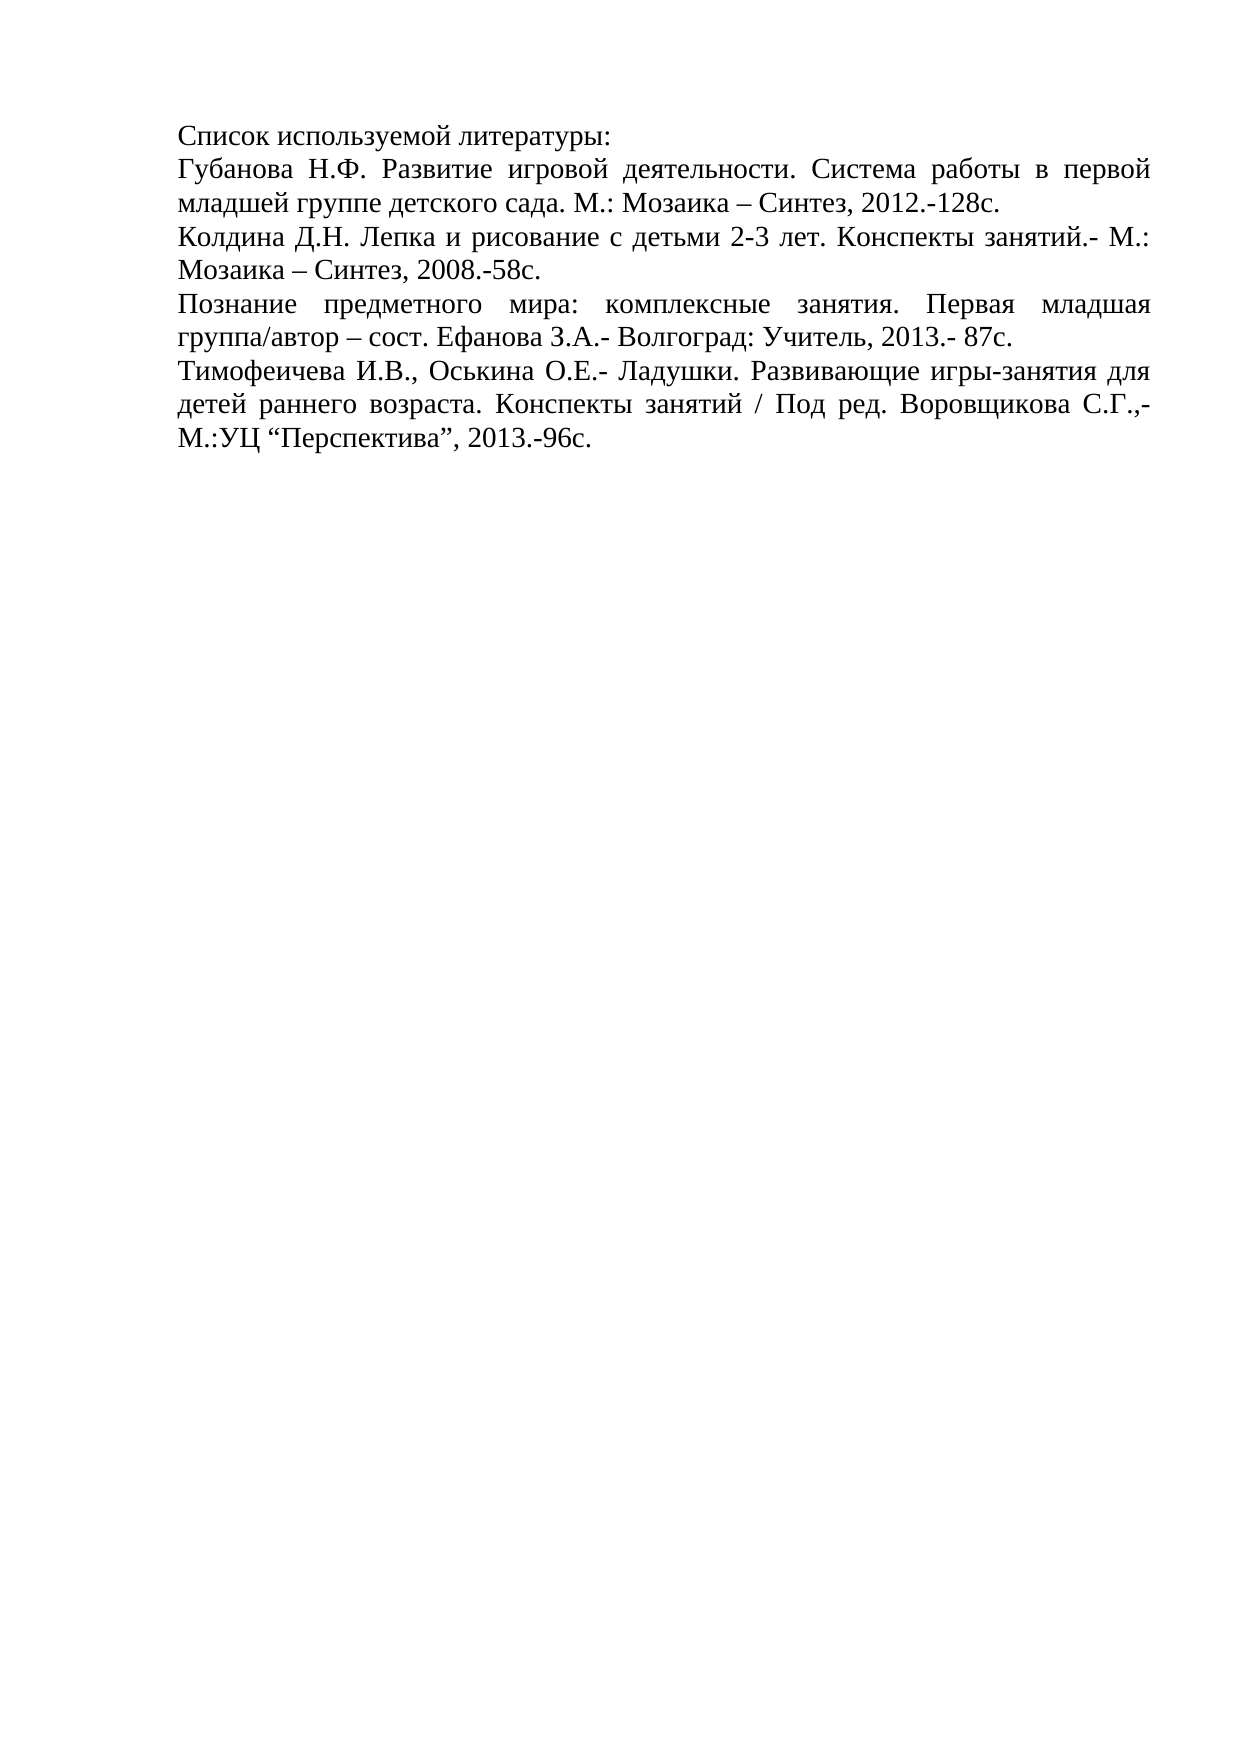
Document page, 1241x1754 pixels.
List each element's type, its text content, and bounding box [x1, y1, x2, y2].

text Познание предметного мира: комплексные занятия. Первая младшая группа/автор – сост. Ефанова З.А.- Волгоград: Учитель, 2013.- 87с. [177, 286, 1152, 353]
text Губанова Н.Ф. Развитие игровой деятельности. Система работы в первой младшей группе детского сада. М.: Мозаика – Синтез, 2012.-128с. [177, 152, 1152, 219]
text Тимофеичева И.В., Оськина О.Е.- Ладушки. Развивающие игры-занятия для детей раннего возраста. Конспекты занятий / Под ред. Воровщикова С.Г.,-М.:УЦ “Перспектива”, 2013.-96с. [177, 353, 1152, 453]
text Колдина Д.Н. Лепка и рисование с детьми 2-3 лет. Конспекты занятий.- М.: Мозаика – Синтез, 2008.-58с. [177, 219, 1152, 286]
text Список используемой литературы: [177, 118, 1152, 152]
